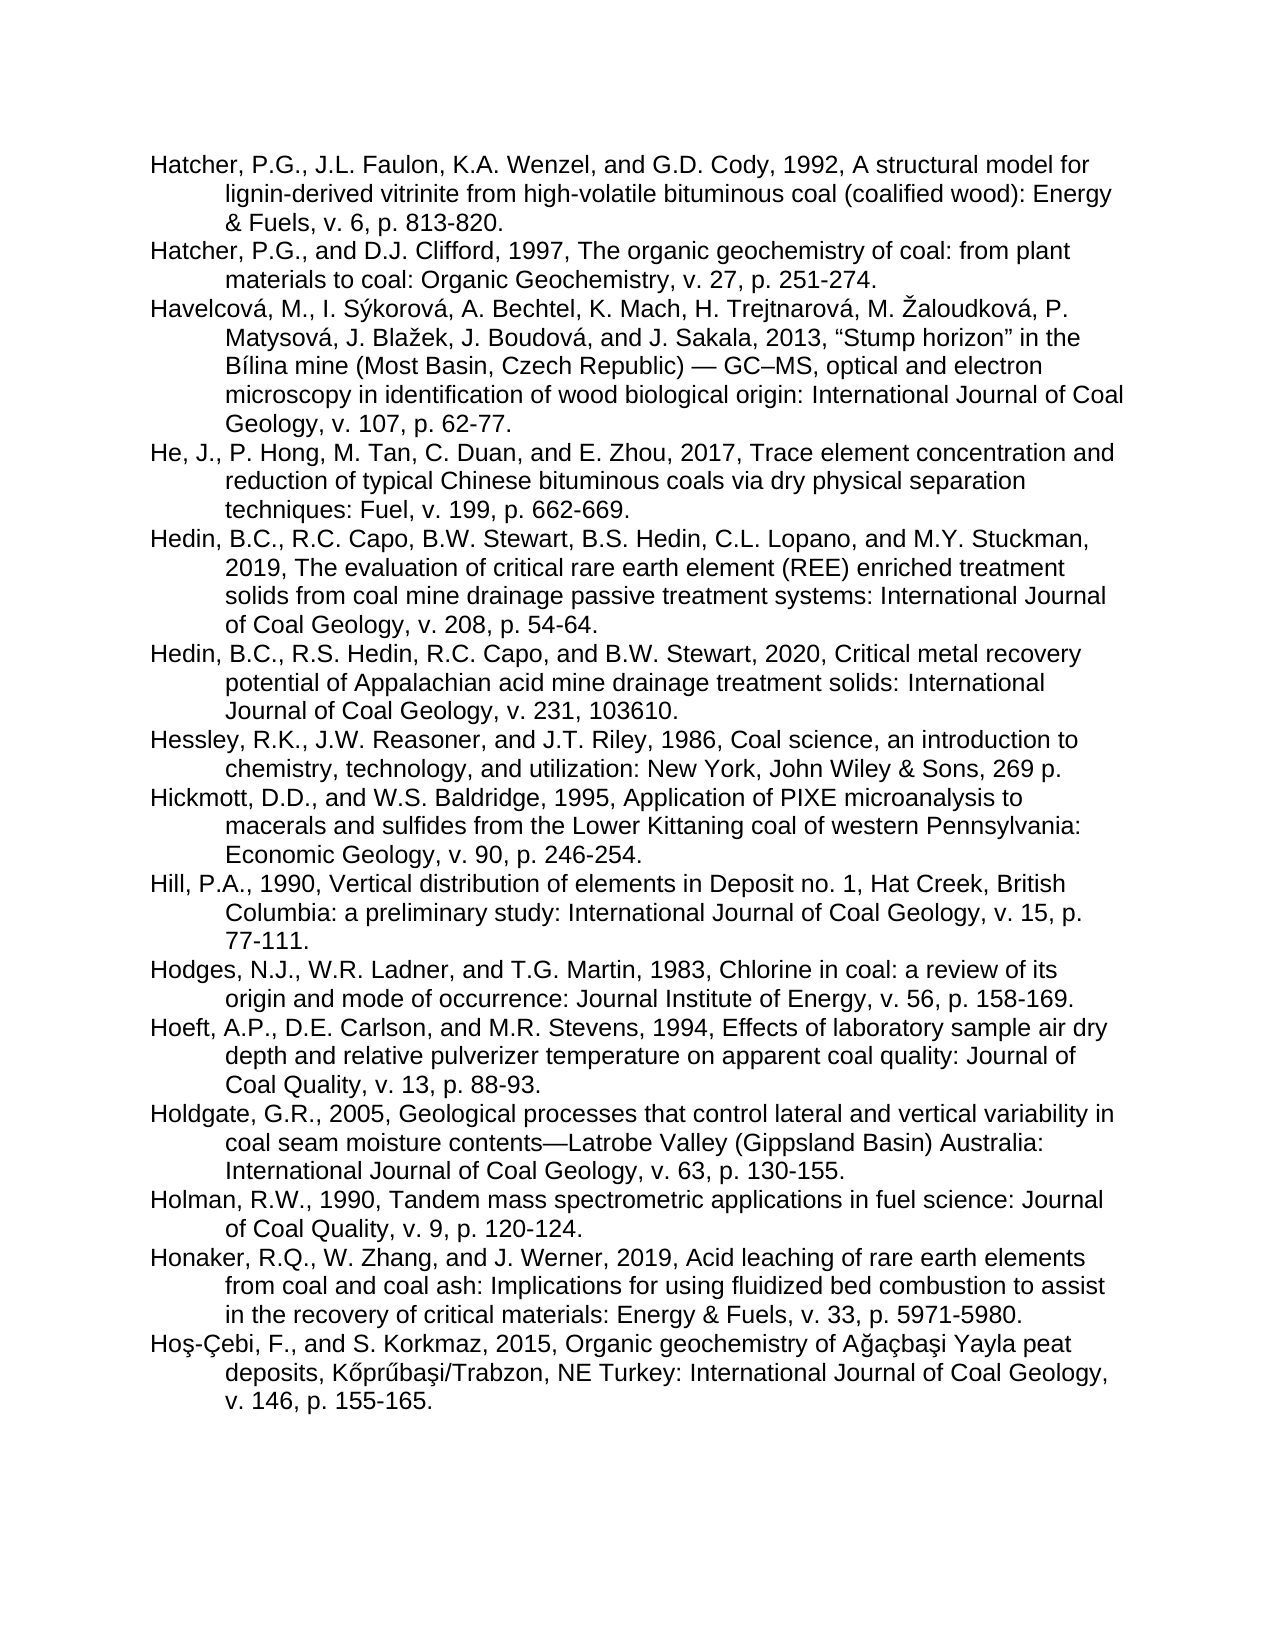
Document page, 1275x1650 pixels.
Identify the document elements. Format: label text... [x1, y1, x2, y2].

text Holdgate, G.R., 2005, Geological processes that control lateral and vertical variability in coal seam moisture contents— ( ) : International Journal of Coal Geology, v. 63, p. 130-155. [150, 1099, 1125, 1185]
text Hatcher, P.G., and D.J. Clifford, 1997, The organic geochemistry of coal: from plant materials to coal: Organic Geochemistry, v. 27, p. 251-274. [150, 236, 1125, 294]
text He, J., P. Hong, M. Tan, C. Duan, and E. Zhou, 2017, Trace element concentration and reduction of typical Chinese bituminous coals via dry physical separation techniques: Fuel, v. 199, p. 662-669. [150, 437, 1125, 524]
text Hatcher, P.G., J.L. Faulon, K.A. Wenzel, and G.D. Cody, 1992, A structural model for lignin-derived vitrinite from high-volatile bituminous coal (coalified wood): Energy & Fuels, v. 6, p. 813-820. [150, 150, 1125, 236]
text Hill, P.A., 1990, Vertical distribution of elements in Deposit no. 1, : a preliminary study: International Journal of Coal Geology, v. 15, p. 77-111. [150, 869, 1125, 955]
text Hedin, B.C., R.C. Capo, B.W. Stewart, B.S. Hedin, C.L. Lopano, and M.Y. Stuckman, 2019, The evaluation of critical rare earth element (REE) enriched treatment solids from coal mine drainage passive treatment systems: International Journal of Coal Geology, v. 208, p. 54-64. [150, 524, 1125, 639]
text Havelcová, M., I. Sýkorová, A. Bechtel, K. Mach, H. Trejtnarová, M. Žaloudková, P. Matysová, J. Blažek, J. Boudová, and J. Sakala, 2013, “Stump horizon” in the Bílina mine (Most Basin, Czech Republic) — GC–MS, optical and electron microscopy in identification of wood biological origin: International Journal of Coal Geology, v. 107, p. 62-77. [150, 294, 1125, 437]
text Holman, R.W., 1990, Tandem mass spectrometric applications in fuel science: Journal of Coal Quality, v. 9, p. 120-124. [150, 1185, 1125, 1242]
text Hessley, R.K., J.W. Reasoner, and J.T. Riley, 1986, Coal science, an introduction to chemistry, technology, and utilization: New York, John Wiley & Sons, 269 p. [150, 725, 1125, 782]
text , W.R. Ladner, and T.G. Martin, 1983, Chlorine in coal: a review of its origin and mode of occurrence: Journal Institute of Energy, v. 56, p. 158-169. [150, 955, 1125, 1012]
text Honaker, R.Q., W. Zhang, and J. Werner, 2019, Acid leaching of rare earth elements from coal and coal ash: Implications for using fluidized bed combustion to assist in the recovery of critical materials: Energy & Fuels, v. 33, p. 5971-5980. [150, 1242, 1125, 1329]
text Hoeft, A.P., D.E. Carlson, and M.R. Stevens, 1994, Effects of laboratory sample air dry depth and relative pulverizer temperature on apparent coal quality: Journal of Coal Quality, v. 13, p. 88-93. [150, 1012, 1125, 1099]
text Hickmott, D.D., and W.S. Baldridge, 1995, Application of PIXE microanalysis to macerals and sulfides from the Lower Kittaning coal of western : Economic Geology, v. 90, p. 246-254. [150, 782, 1125, 869]
text Hoş-Çebi, F., and S. Korkmaz, 2015, Organic geochemistry of Ağaçbaşi Yayla peat deposits, Kőprűbaşi/Trabzon, NE Turkey: International Journal of Coal Geology, v. 146, p. 155-165. [150, 1329, 1125, 1415]
text Hedin, B.C., R.S. Hedin, R.C. Capo, and B.W. Stewart, 2020, Critical metal recovery potential of Appalachian acid mine drainage treatment solids: International Journal of Coal Geology, v. 231, 103610. [150, 639, 1125, 725]
